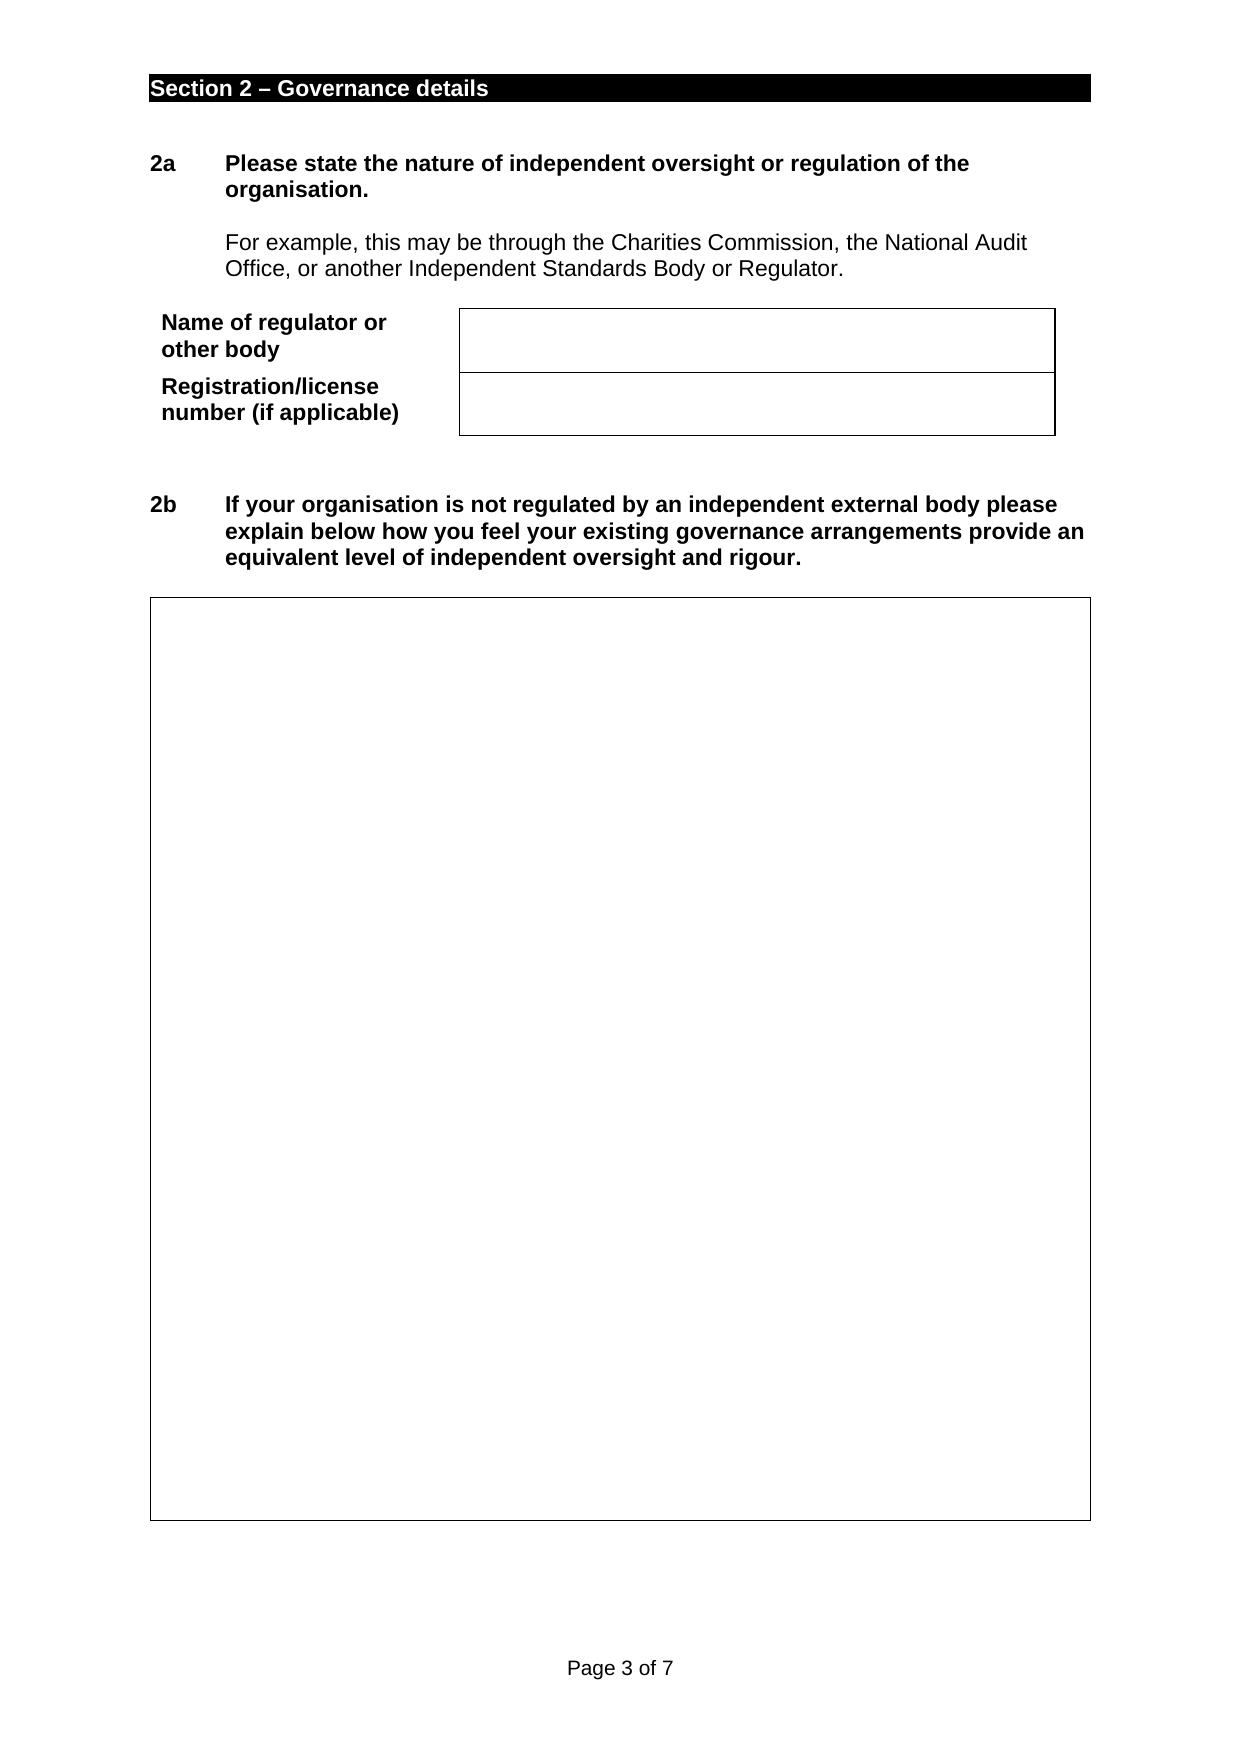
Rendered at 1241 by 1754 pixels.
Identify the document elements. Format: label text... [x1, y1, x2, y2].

table_cell [460, 373, 1054, 435]
table_header Name of regulator or other body [150, 308, 459, 372]
table_cell Registration/license number (if applicable) [150, 372, 459, 435]
text For example, this may be through the Charities Commission, the National Audit Office, or another Independent Standards Body or Regulator. [225, 229, 1090, 282]
table_header [151, 598, 1090, 1520]
text 2b If your organisation is not regulated by an independent external body please explain below how you feel your existing governance arrangements provide an equivalent level of independent oversight and rigour. [150, 491, 1090, 570]
table_header [460, 309, 1054, 372]
text 2a Please state the nature of independent oversight or regulation of the organisation. [150, 150, 1090, 203]
